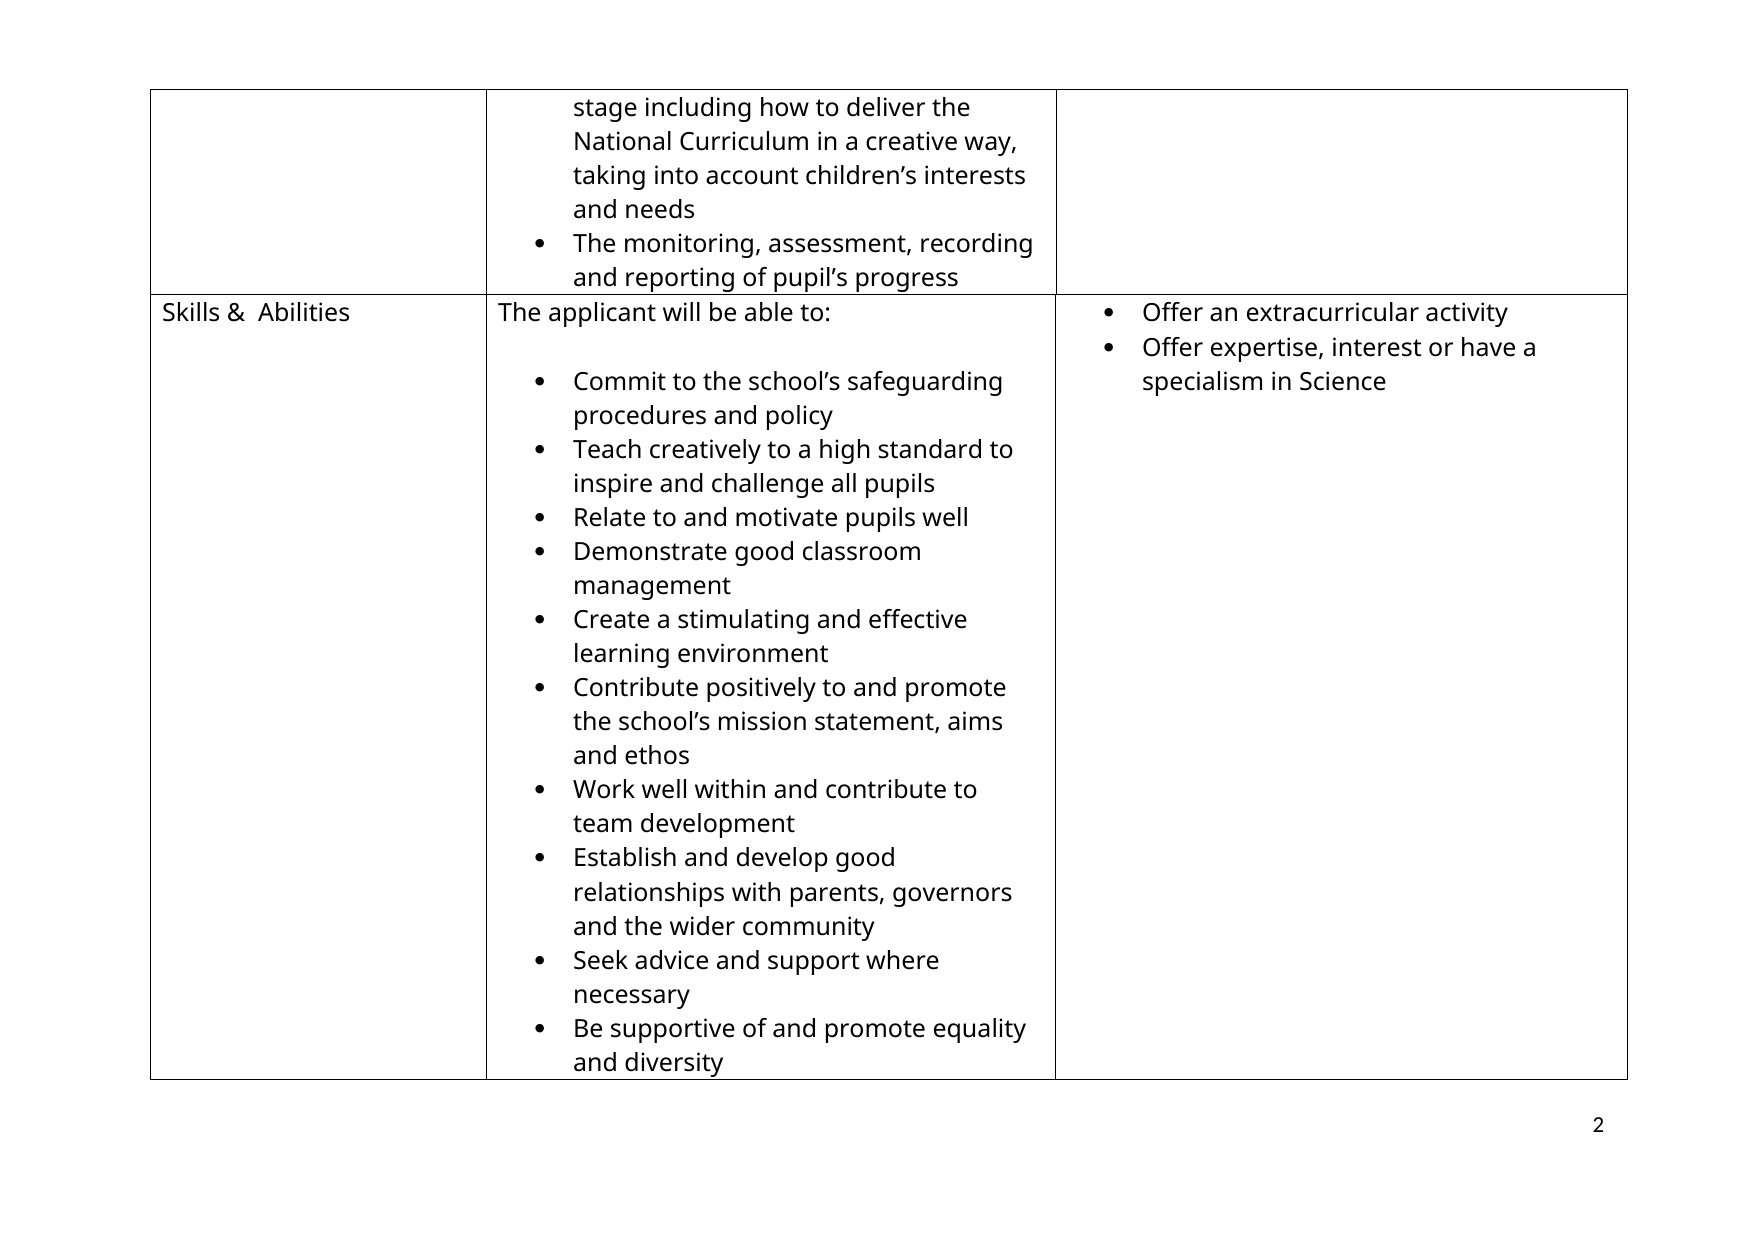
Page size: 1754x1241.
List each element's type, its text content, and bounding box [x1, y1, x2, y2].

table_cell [487, 90, 1056, 294]
table_cell Skills & Abilities [151, 295, 486, 1078]
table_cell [1057, 90, 1627, 294]
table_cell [151, 90, 486, 294]
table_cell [1056, 295, 1627, 1078]
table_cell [487, 295, 1055, 1078]
